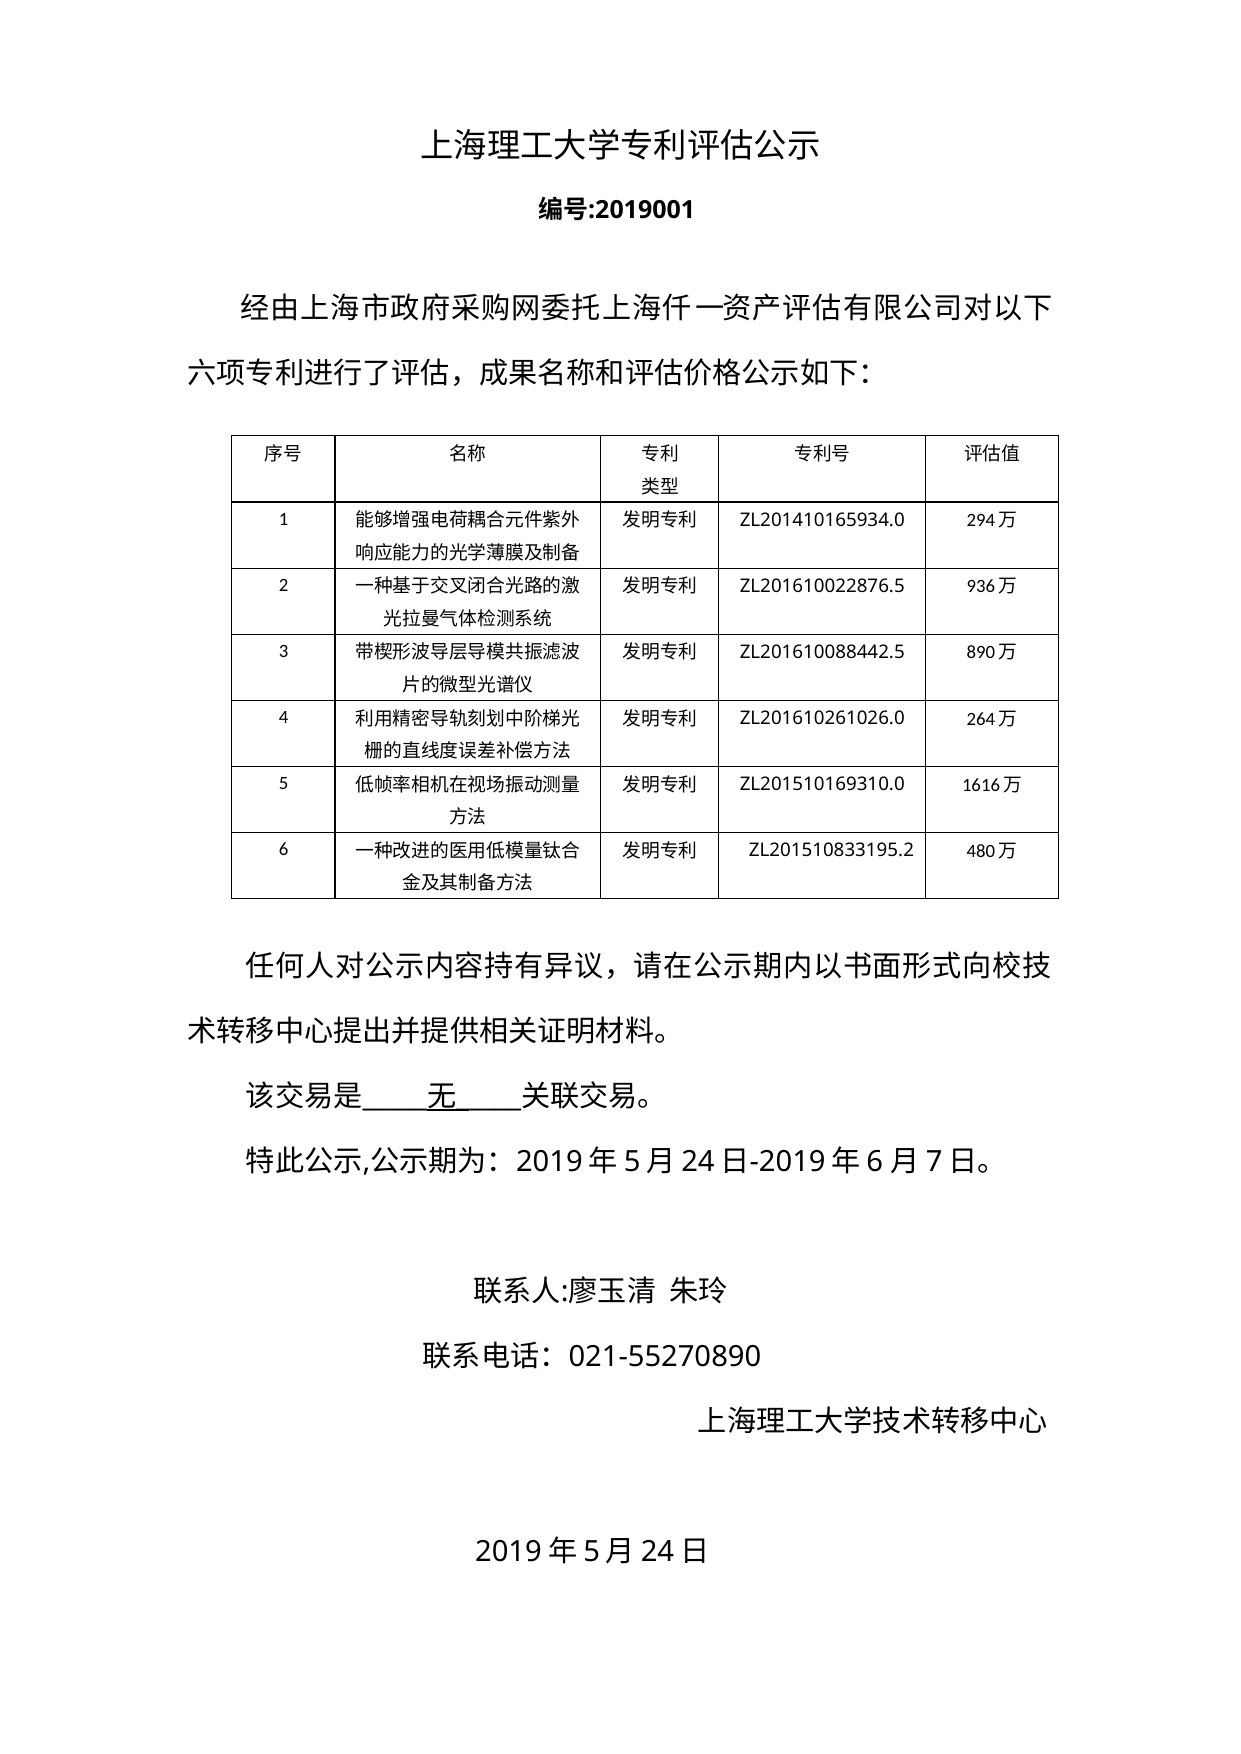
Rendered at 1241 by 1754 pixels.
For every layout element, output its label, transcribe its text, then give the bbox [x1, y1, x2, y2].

table_cell 3 [232, 635, 334, 699]
table_cell 6 [232, 833, 334, 898]
text 特此公示,公示期为：2019年5月24日-2019年6 月7日。 [187, 1126, 1053, 1191]
table_cell ZL201610088442.5 [719, 635, 925, 699]
table_cell 低帧率相机在视场振动测量方法 [336, 767, 600, 832]
table_cell 890万 [926, 635, 1058, 699]
table_cell ZL201510833195.2 [719, 833, 925, 898]
text 经由上海市政府采购网委托上海仟一资产评估有限公司对以下六项专利进行了评估，成果名称和评估价格公示如下： [187, 273, 1053, 403]
table_cell 利用精密导轨刻划中阶梯光栅的直线度误差补偿方法 [336, 701, 600, 766]
text 编号:2019001 [187, 175, 1053, 240]
table_cell 发明专利 [601, 701, 718, 766]
table_cell 一种基于交叉闭合光路的激光拉曼气体检测系统 [336, 569, 600, 633]
table_cell ZL201510169310.0 [719, 767, 925, 832]
table_header 序号 [232, 436, 334, 501]
table_cell 发明专利 [601, 833, 718, 898]
table_cell 发明专利 [601, 569, 718, 633]
text 任何人对公示内容持有异议，请在公示期内以书面形式向校技术转移中心提出并提供相关证明材料。 [187, 931, 1053, 1061]
table_header 专利号 [719, 436, 925, 501]
table_cell 2 [232, 569, 334, 633]
table_cell 带楔形波导层导模共振滤波片的微型光谱仪 [336, 635, 600, 699]
text 联系人:廖玉清 朱玲 联系电话：021-55270890 [187, 1256, 1053, 1386]
table_cell 480万 [926, 833, 1058, 898]
table_header 评估值 [926, 436, 1058, 501]
table_cell 936万 [926, 569, 1058, 633]
table_cell 1 [232, 503, 334, 567]
table_header 名称 [336, 436, 600, 501]
table_header 专利 类型 [601, 436, 718, 501]
text 该交易是_____无_____关联交易。 [187, 1061, 1053, 1126]
table_cell 能够增强电荷耦合元件紫外响应能力的光学薄膜及制备 [336, 503, 600, 567]
table_cell 4 [232, 701, 334, 766]
table_cell 294万 [926, 503, 1058, 567]
table_cell 发明专利 [601, 635, 718, 699]
text 上海理工大学技术转移中心 2019年5月24日 [187, 1386, 1053, 1581]
table_cell ZL201610022876.5 [719, 569, 925, 633]
table_cell 发明专利 [601, 767, 718, 832]
table_cell ZL201610261026.0 [719, 701, 925, 766]
table_cell ZL201410165934.0 [719, 503, 925, 567]
table_cell 264万 [926, 701, 1058, 766]
table_cell 发明专利 [601, 503, 718, 567]
table_cell 5 [232, 767, 334, 832]
table_cell 1616万 [926, 767, 1058, 832]
text 上海理工大学专利评估公示 [187, 110, 1053, 175]
table_cell 一种改进的医用低模量钛合金及其制备方法 [336, 833, 600, 898]
